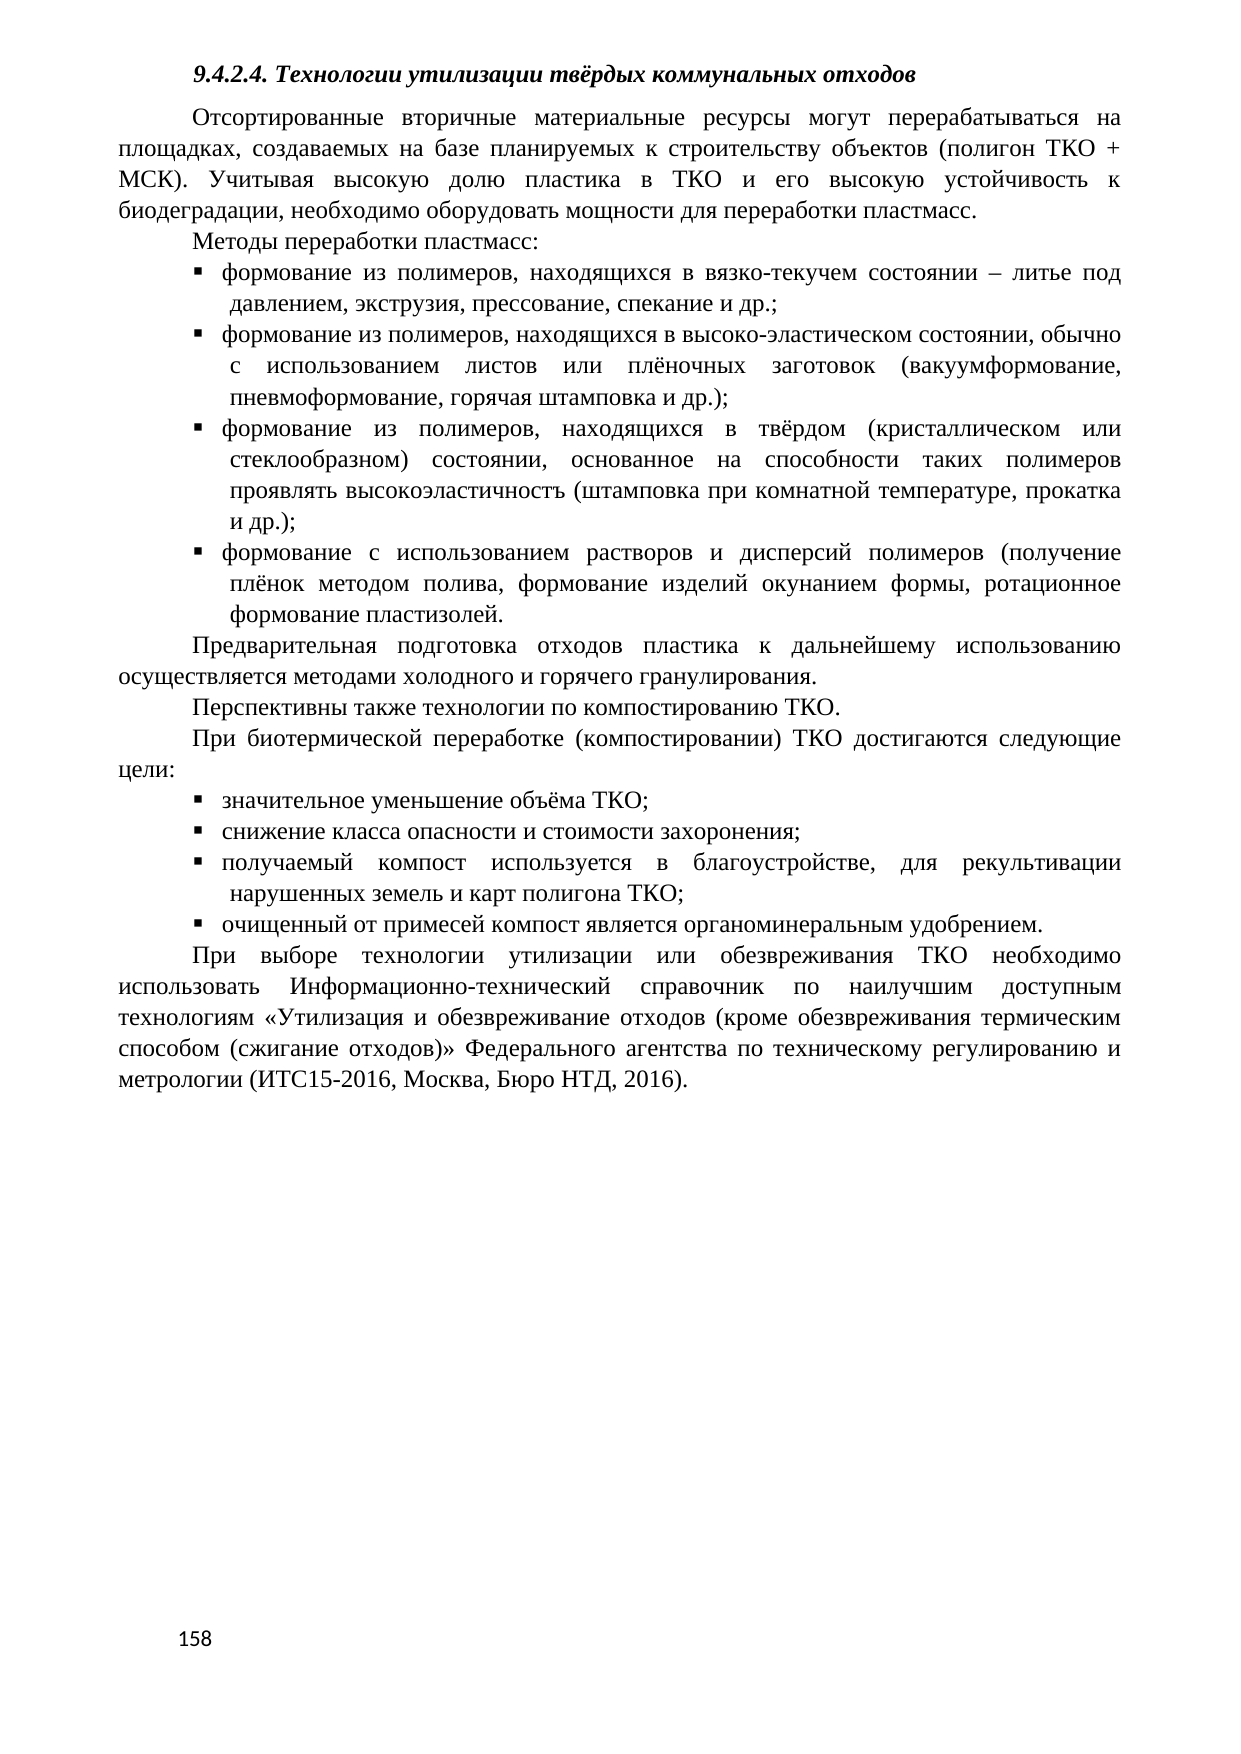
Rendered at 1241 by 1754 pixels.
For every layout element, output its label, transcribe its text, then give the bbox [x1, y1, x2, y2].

list формование из полимеров, находящихся в твёрдом (кристаллическом или стеклообразном) состоянии, основанное на способности таких полимеров проявлять высокоэластичностъ (штамповка при комнатной температуре, прокатка и др.); [192, 413, 1122, 534]
list получаемый компост используется в благоустройстве, для рекультивации нарушенных земель и карт полигона ТКО; [192, 847, 1122, 907]
text Методы переработки пластмасс: [118, 226, 1122, 255]
list формование с использованием растворов и дисперсий полимеров (получение плёнок методом полива, формование изделий окунанием формы, ротационное формование пластизолей. [192, 537, 1122, 628]
text 9.4.2.4. Технологии утилизации твёрдых коммунальных отходов [118, 59, 1122, 88]
text При биотермической переработке (компостировании) ТКО достигаются следующие цели: [118, 723, 1122, 783]
list значительное уменьшение объёма ТКО; [192, 785, 1122, 814]
list формование из полимеров, находящихся в высоко-эластическом состоянии, обычно с использованием листов или плёночных заготовок (вакуумформование, пневмоформование, горячая штамповка и др.); [192, 319, 1122, 410]
text При выборе технологии утилизации или обезвреживания ТКО необходимо использовать Информационно-технический справочник по наилучшим доступным технологиям «Утилизация и обезвреживание отходов (кроме обезвреживания термическим способом (сжигание отходов)» Федерального агентства по техническому регулированию и метрологии (ИТС15-2016, Москва, Бюро НТД, 2016). [118, 940, 1122, 1093]
text Предварительная подготовка отходов пластика к дальнейшему использованию осуществляется методами холодного и горячего гранулирования. [118, 630, 1122, 690]
list снижение класса опасности и стоимости захоронения; [192, 816, 1122, 845]
list формование из полимеров, находящихся в вязко-текучем состоянии – литье под давлением, экструзия, прессование, спекание и др.; [192, 257, 1122, 317]
text Перспективны также технологии по компостированию ТКО. [118, 692, 1122, 721]
list очищенный от примесей компост является органоминеральным удобрением. [192, 909, 1122, 938]
text Отсортированные вторичные материальные ресурсы могут перерабатываться на площадках, создаваемых на базе планируемых к строительству объектов (полигон ТКО + МСК). Учитывая высокую долю пластика в ТКО и его высокую устойчивость к биодеградации, необходимо оборудовать мощности для переработки пластмасс. [118, 102, 1122, 224]
